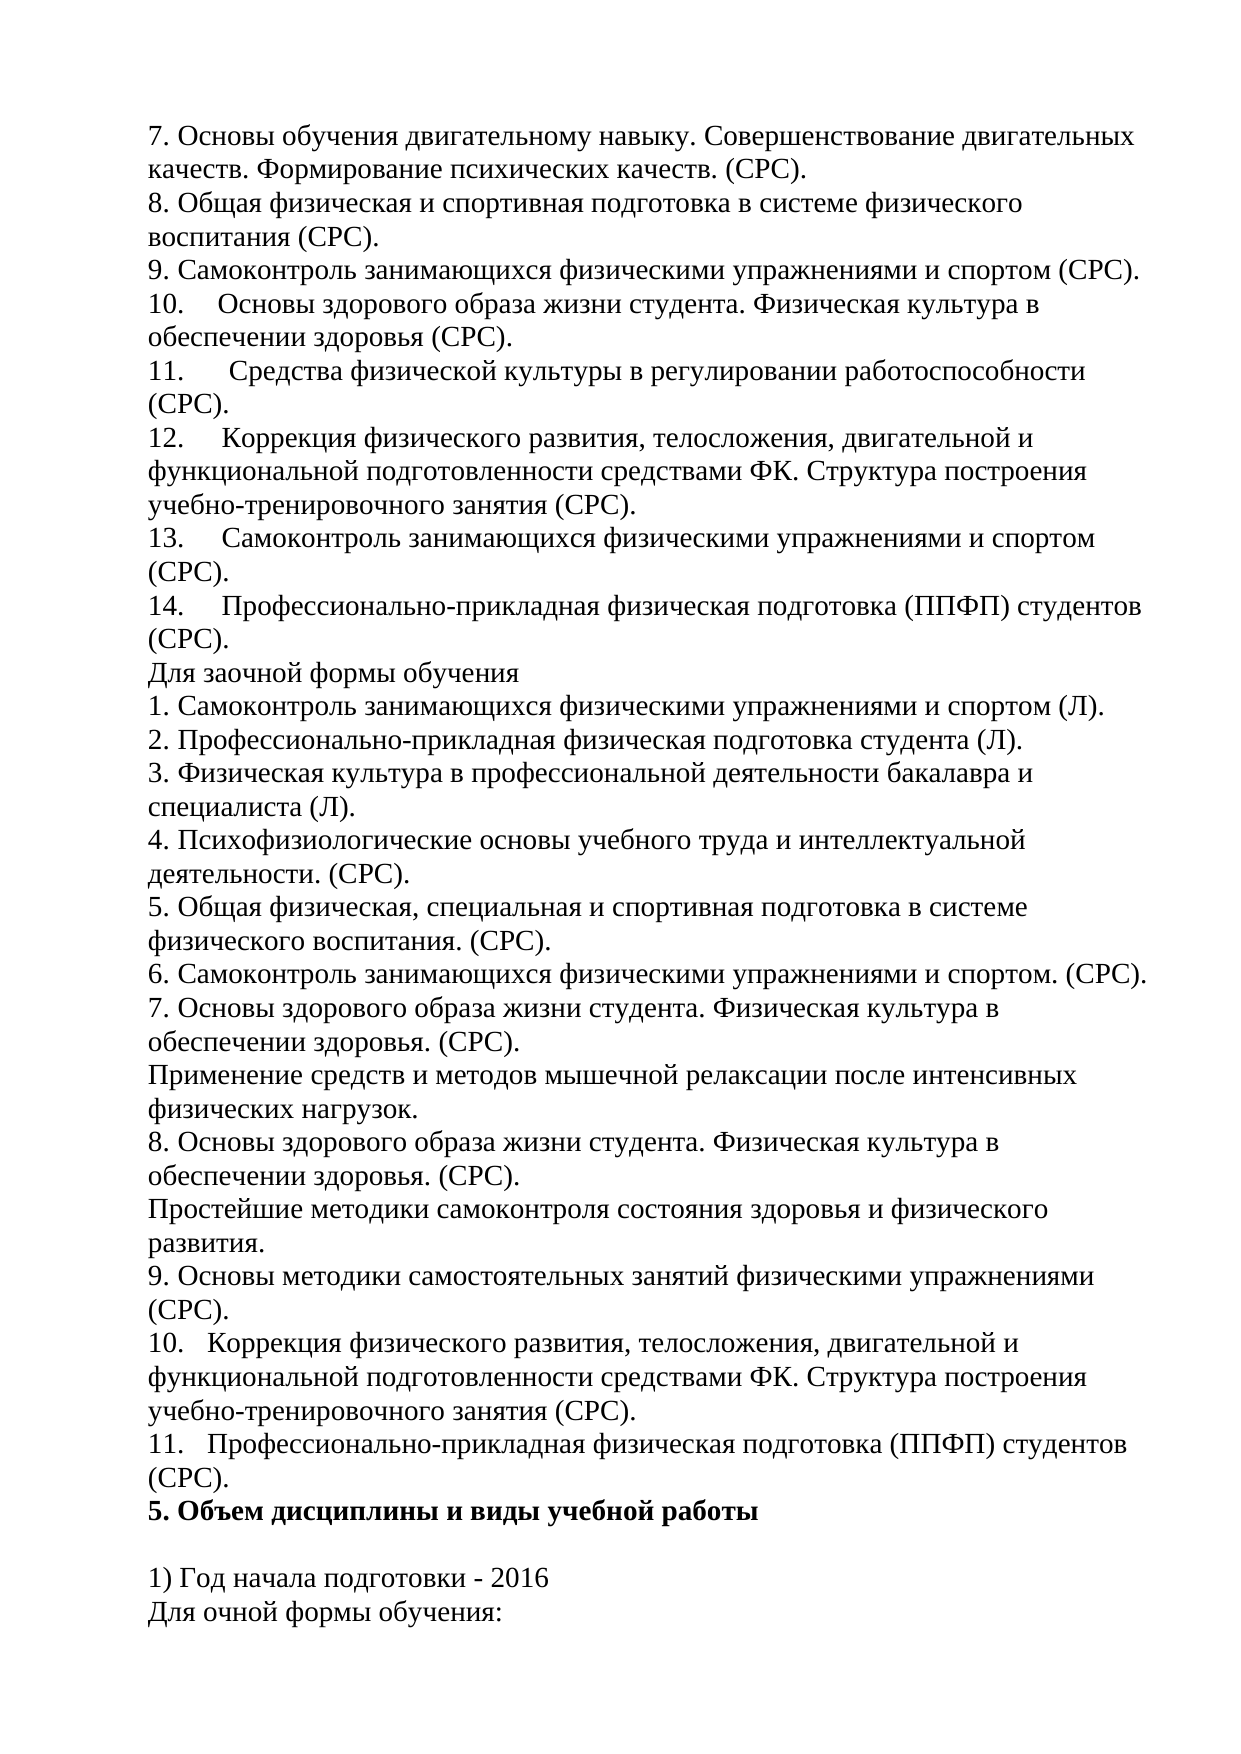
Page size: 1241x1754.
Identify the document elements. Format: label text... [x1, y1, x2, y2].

list Психофизиологические основы учебного труда и интеллектуальной деятельности. (СРС). [148, 822, 1152, 889]
list Общая физическая, специальная и спортивная подготовка в системе физического воспитания. (СРС). [148, 889, 1152, 957]
list Средства физической культуры в регулировании работоспособности (СРС). [148, 353, 1152, 420]
list Самоконтроль занимающихся физическими упражнениями и спортом (Л). [148, 688, 1152, 722]
list Общая физическая и спортивная подготовка в системе физического воспитания (СРС). [148, 185, 1152, 252]
list Простейшие методики самоконтроля состояния здоровья и физического развития. [148, 1191, 1152, 1258]
list Самоконтроль занимающихся физическими упражнениями и спортом. (СРС). [148, 957, 1152, 990]
list Коррекция физического развития, телосложения, двигательной и функциональной подготовленности средствами ФК. Структура построения учебно-тренировочного занятия (СРС). [148, 1326, 1152, 1426]
list Профессионально-прикладная физическая подготовка (ППФП) студентов (СРС). [148, 588, 1152, 655]
list Основы здорового образа жизни студента. Физическая культура в обеспечении здоровья. (СРС). [148, 990, 1152, 1057]
list Профессионально-прикладная физическая подготовка (ППФП) студентов (СРС). [148, 1426, 1152, 1493]
list Коррекция физического развития, телосложения, двигательной и функциональной подготовленности средствами ФК. Структура построения учебно-тренировочного занятия (СРС). [148, 420, 1152, 521]
text Для заочной формы обучения [148, 655, 1152, 688]
list Самоконтроль занимающихся физическими упражнениями и спортом (СРС). [148, 252, 1152, 286]
text Для очной формы обучения: [148, 1594, 1152, 1627]
list Основы обучения двигательному навыку. Совершенствование двигательных качеств. Формирование психических качеств. (СРС). [148, 118, 1152, 185]
list Физическая культура в профессиональной деятельности бакалавра и специалиста (Л). [148, 755, 1152, 822]
list Самоконтроль занимающихся физическими упражнениями и спортом (СРС). [148, 521, 1152, 588]
list Применение средств и методов мышечной релаксации после интенсивных физических нагрузок. [148, 1057, 1152, 1124]
list Основы здорового образа жизни студента. Физическая культура в обеспечении здоровья (СРС). [148, 286, 1152, 353]
list Основы здорового образа жизни студента. Физическая культура в обеспечении здоровья. (СРС). [148, 1124, 1152, 1191]
list Профессионально-прикладная физическая подготовка студента (Л). [148, 722, 1152, 755]
text 1) Год начала подготовки - 2016 [148, 1560, 1152, 1594]
text 5. Объем дисциплины и виды учебной работы [148, 1493, 1152, 1527]
list Основы методики самостоятельных занятий физическими упражнениями (СРС). [148, 1258, 1152, 1326]
